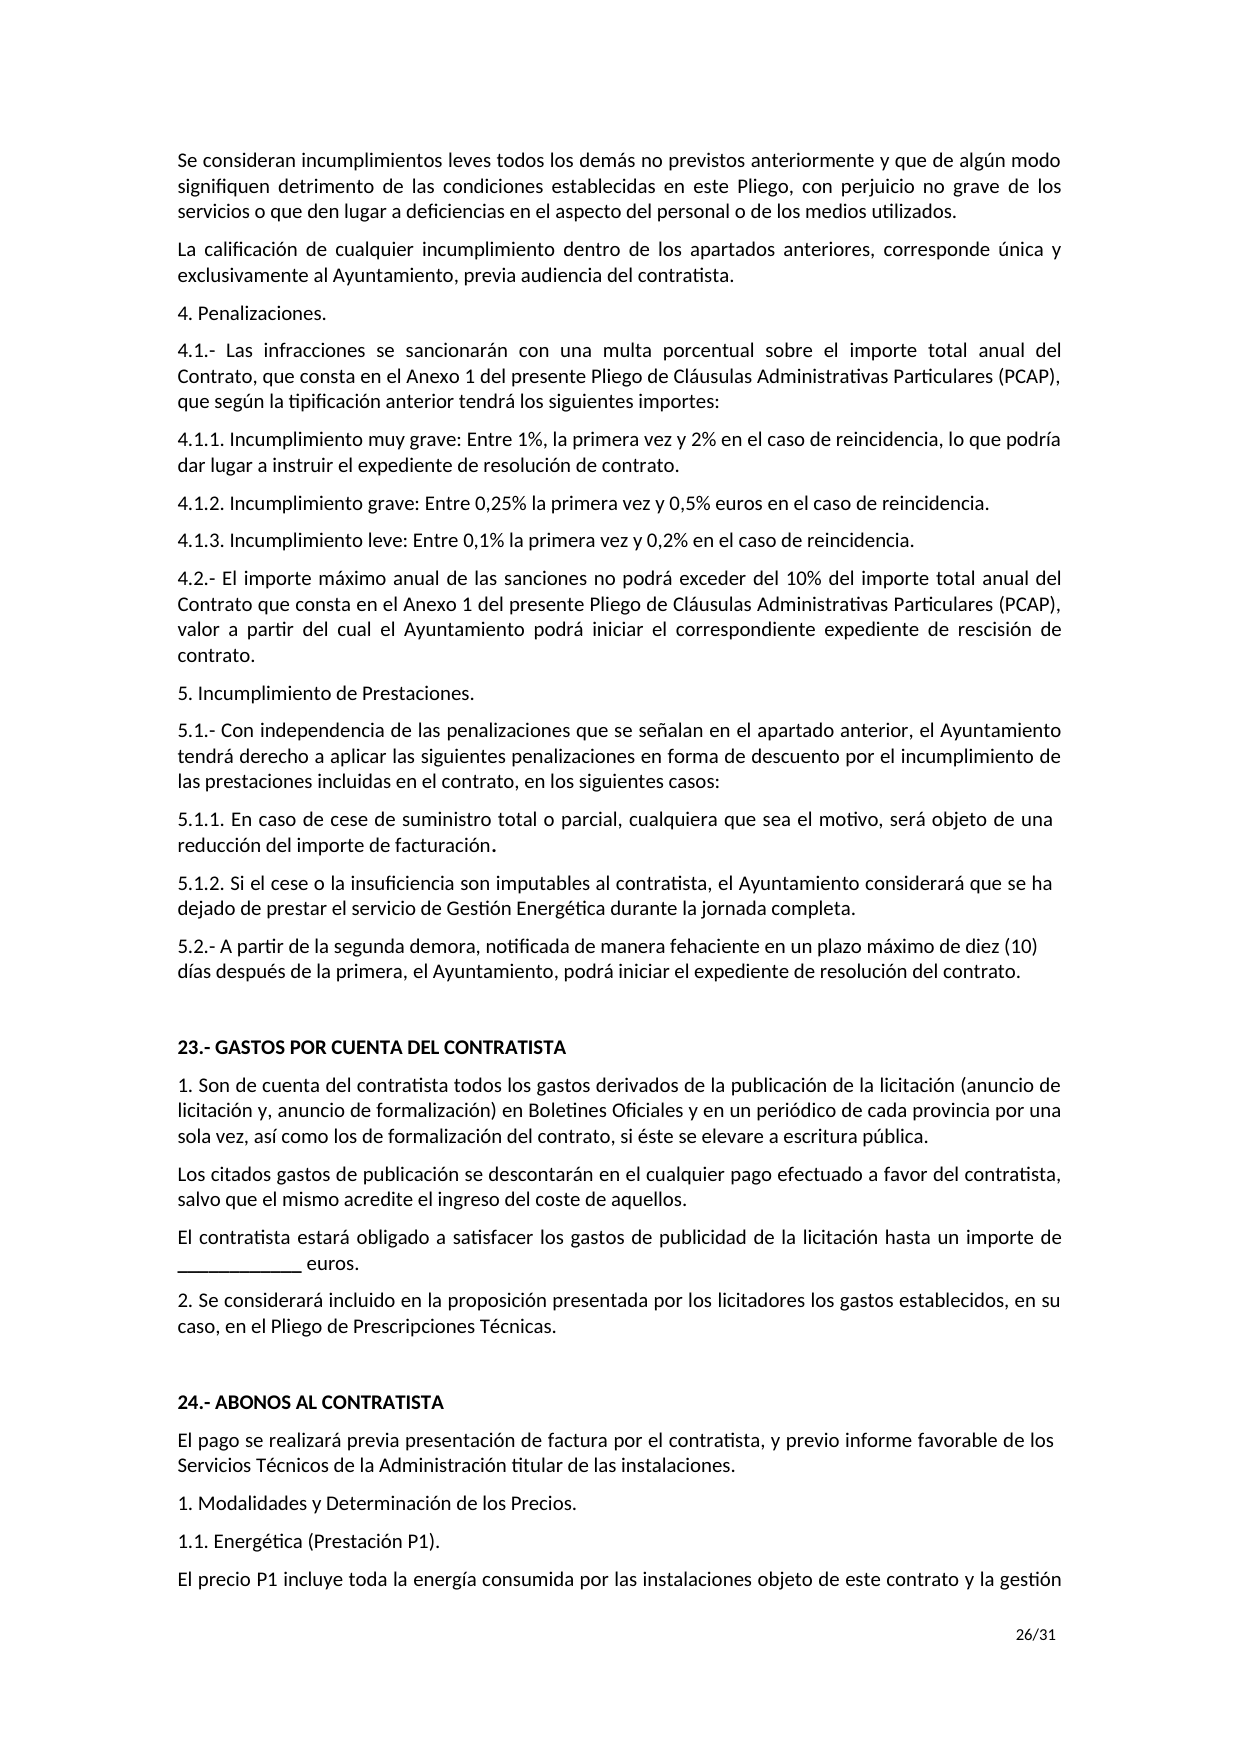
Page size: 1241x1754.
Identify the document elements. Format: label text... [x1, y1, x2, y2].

text 5.2.- A partir de la segunda demora, notificada de manera fehaciente en un plazo máximo de diez (10) días después de la primera, el Ayuntamiento, podrá iniciar el expediente de resolución del contrato. [177, 933, 1055, 984]
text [177, 1566, 1064, 1591]
text La calificación de cualquier incumplimiento dentro de los apartados anteriores, corresponde única y exclusivamente al Ayuntamiento, previa audiencia del contratista. [177, 236, 1063, 287]
text 1. Modalidades y Determinación de los Precios. [177, 1490, 1063, 1516]
text 2. Se considerará incluido en la proposición presentada por los licitadores los gastos establecidos, en su caso, en el Pliego de Prescripciones Técnicas. [177, 1288, 1063, 1338]
text 24.- ABONOS AL CONTRATISTA [177, 1389, 1063, 1414]
text 4.1.- Las infracciones se sancionarán con una multa porcentual sobre el importe total anual del Contrato, que consta en el Anexo 1 del presente Pliego de Cláusulas Administrativas Particulares (PCAP), que según la tipificación anterior tendrá los siguientes importes: [177, 338, 1063, 414]
text 4.1.1. Incumplimiento muy grave: Entre 1%, la primera vez y 2% en el caso de reincidencia, lo que podría dar lugar a instruir el expediente de resolución de contrato. [177, 426, 1063, 477]
text 4.1.2. Incumplimiento grave: Entre 0,25% la primera vez y 0,5% euros en el caso de reincidencia. [177, 490, 1063, 515]
text 5.1.1. En caso de cese de suministro total o parcial, cualquiera que sea el motivo, será objeto de una reducción del importe de facturación. [177, 806, 1055, 857]
text 1.1. Energética (Prestación P1). [177, 1528, 1063, 1553]
text 5. Incumplimiento de Prestaciones. [177, 680, 1063, 705]
text 4.1.3. Incumplimiento leve: Entre 0,1% la primera vez y 0,2% en el caso de reincidencia. [177, 528, 1063, 553]
text El pago se realizará previa presentación de factura por el contratista, y previo informe favorable de los Servicios Técnicos de la Administración titular de las instalaciones. [177, 1427, 1055, 1478]
text 5.1.2. Si el cese o la insuficiencia son imputables al contratista, el Ayuntamiento considerará que se ha dejado de prestar el servicio de Gestión Energética durante la jornada completa. [177, 870, 1055, 921]
text 4. Penalizaciones. [177, 300, 1063, 325]
text Se consideran incumplimientos leves todos los demás no previstos anteriormente y que de algún modo signifiquen detrimento de las condiciones establecidas en este Pliego, con perjuicio no grave de los servicios o que den lugar a deficiencias en el aspecto del personal o de los medios utilizados. [177, 148, 1063, 224]
text Los citados gastos de publicación se descontarán en el cualquier pago efectuado a favor del contratista, salvo que el mismo acredite el ingreso del coste de aquellos. [177, 1161, 1063, 1212]
text 5.1.- Con independencia de las penalizaciones que se señalan en el apartado anterior, el Ayuntamiento tendrá derecho a aplicar las siguientes penalizaciones en forma de descuento por el incumplimiento de las prestaciones incluidas en el contrato, en los siguientes casos: [177, 718, 1063, 794]
text El contratista estará obligado a satisfacer los gastos de publicidad de la licitación hasta un importe de ____________ euros. [177, 1224, 1063, 1275]
text 23.- GASTOS POR CUENTA DEL CONTRATISTA [177, 1034, 1063, 1060]
text 1. Son de cuenta del contratista todos los gastos derivados de la publicación de la licitación (anuncio de licitación y, anuncio de formalización) en Boletines Oficiales y en un periódico de cada provincia por una sola vez, así como los de formalización del contrato, si éste se elevare a escritura pública. [177, 1072, 1063, 1148]
text 4.2.- El importe máximo anual de las sanciones no podrá exceder del 10% del importe total anual del Contrato que consta en el Anexo 1 del presente Pliego de Cláusulas Administrativas Particulares (PCAP), valor a partir del cual el Ayuntamiento podrá iniciar el correspondiente expediente de rescisión de contrato. [177, 566, 1063, 667]
